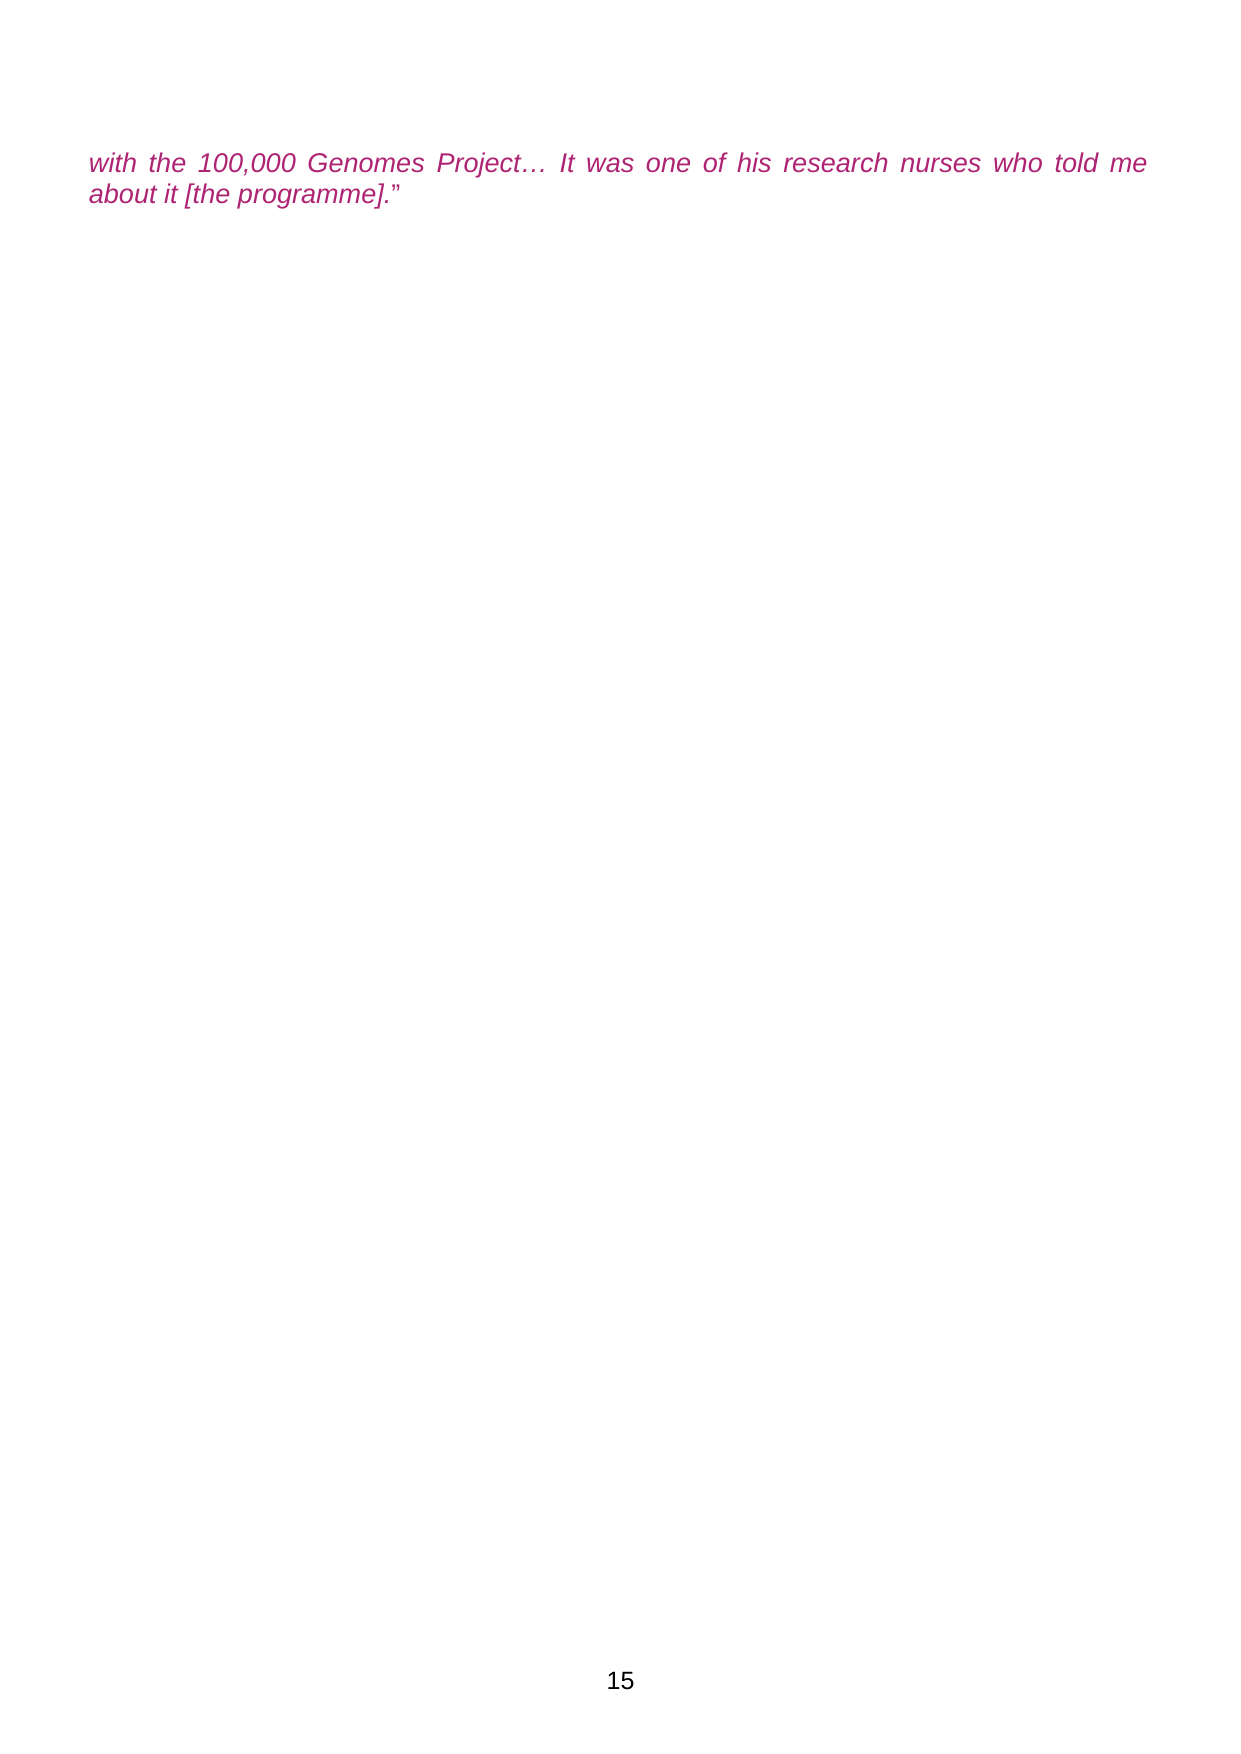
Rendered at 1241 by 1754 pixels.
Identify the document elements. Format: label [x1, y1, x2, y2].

text [89, 147, 1152, 210]
